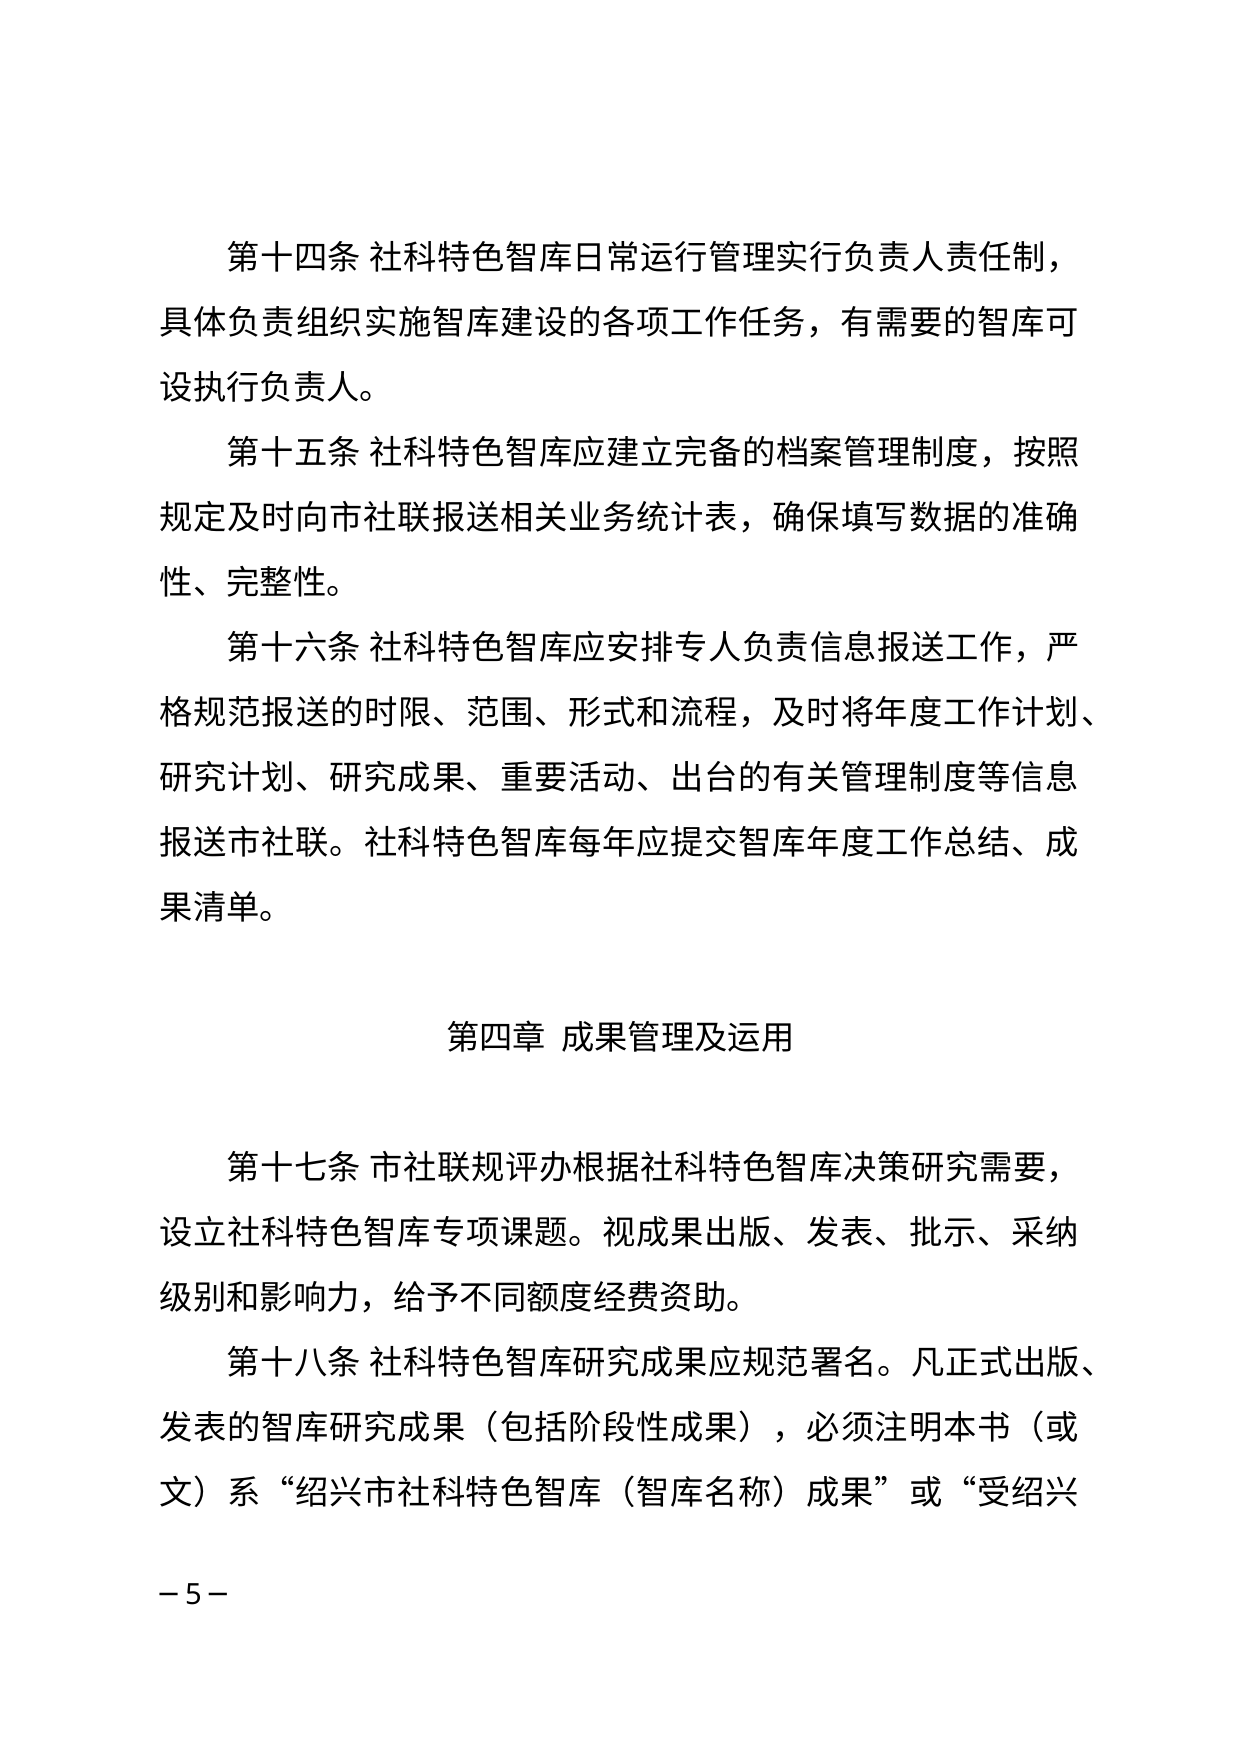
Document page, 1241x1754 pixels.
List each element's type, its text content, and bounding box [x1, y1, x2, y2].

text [159, 1327, 1081, 1522]
text 第十四条 社科特色智库日常运行管理实行负责人责任制，具体负责组织实施智库建设的各项工作任务，有需要的智库可设执行负责人。 [159, 222, 1081, 417]
text 第十六条 社科特色智库应安排专人负责信息报送工作，严格规范报送的时限、范围、形式和流程，及时将年度工作计划、研究计划、研究成果、重要活动、出台的有关管理制度等信息报送市社联。社科特色智库每年应提交智库年度工作总结、成果清单。 [159, 612, 1081, 937]
text 第十五条 社科特色智库应建立完备的档案管理制度，按照规定及时向市社联报送相关业务统计表，确保填写数据的准确性、完整性。 [159, 417, 1081, 612]
text 第四章 成果管理及运用 [159, 1002, 1081, 1067]
text 第十七条 市社联规评办根据社科特色智库决策研究需要，设立社科特色智库专项课题。视成果出版、发表、批示、采纳级别和影响力，给予不同额度经费资助。 [159, 1132, 1081, 1327]
